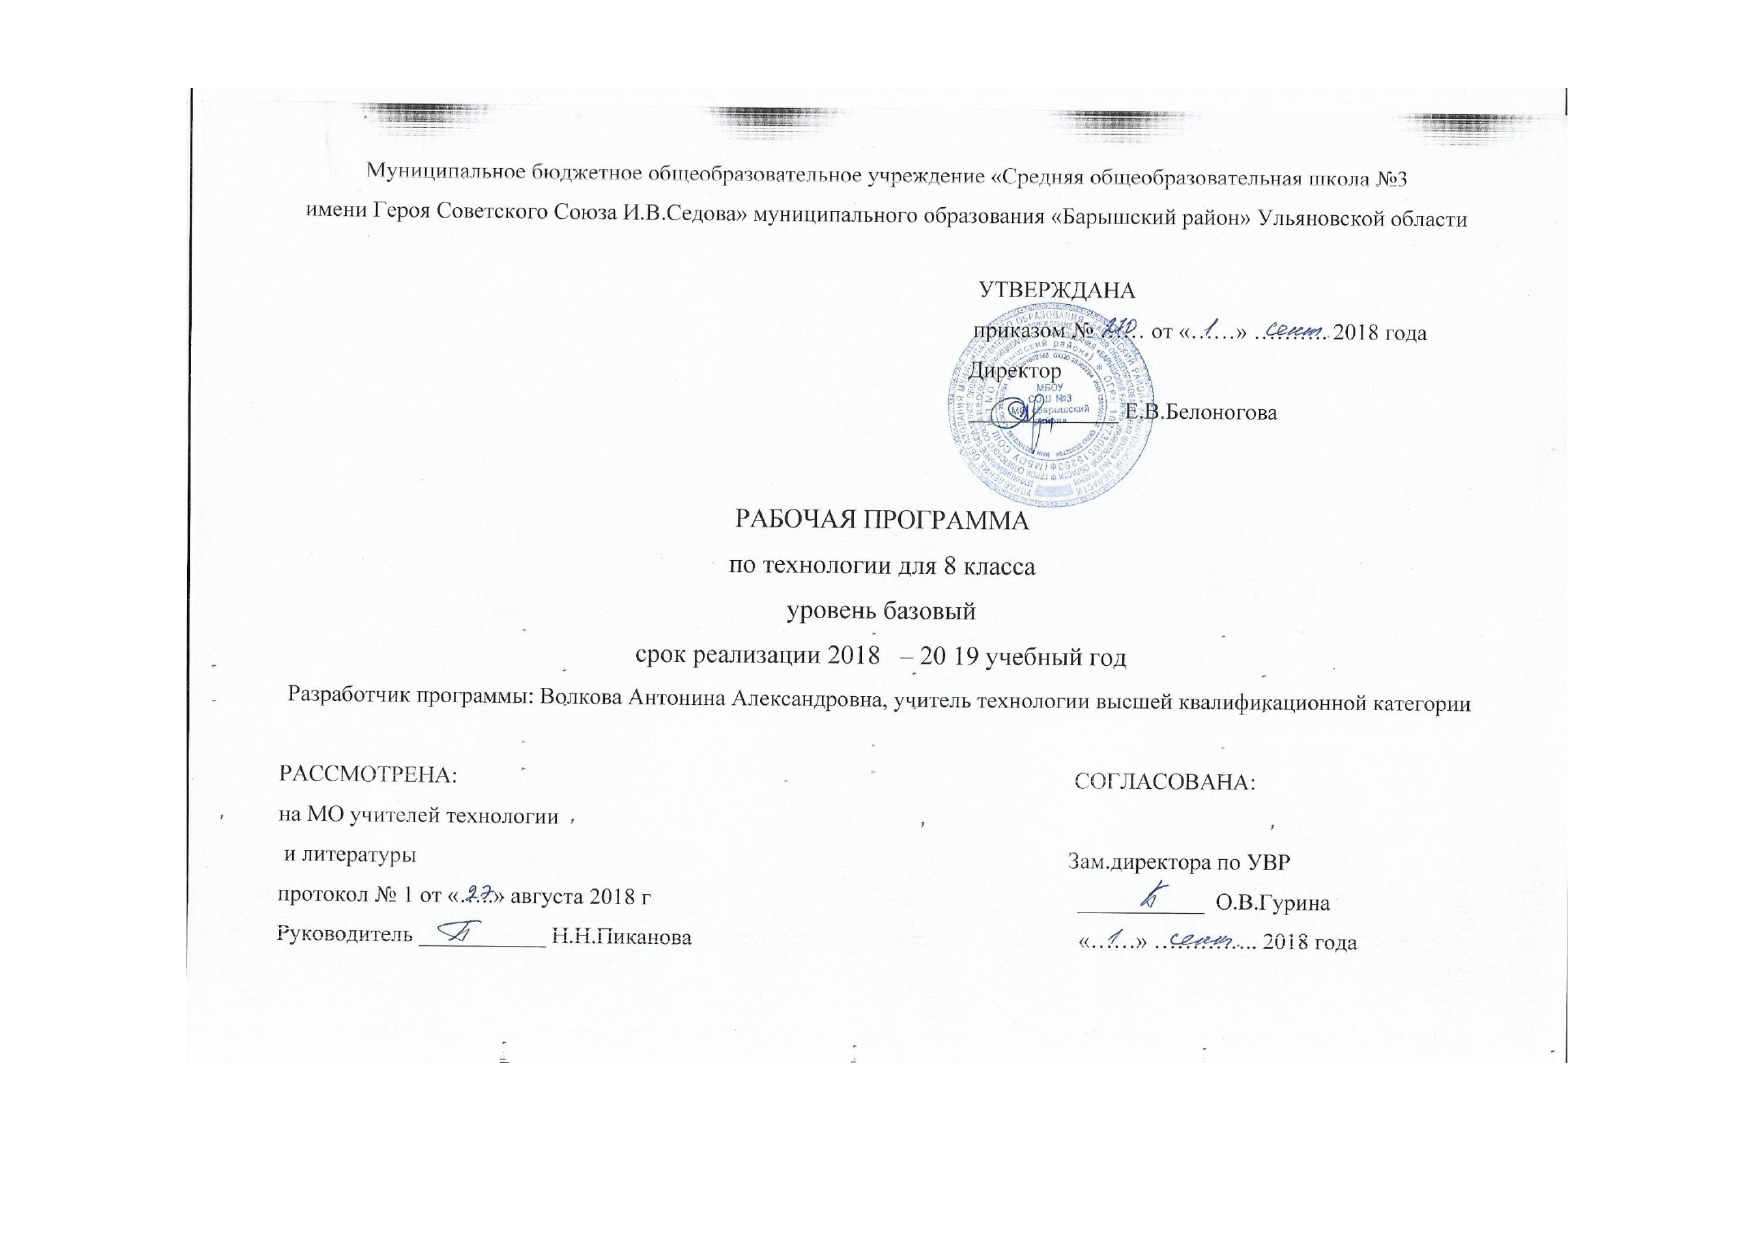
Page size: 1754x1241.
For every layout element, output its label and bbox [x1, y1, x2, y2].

picture [186, 88, 1568, 1063]
